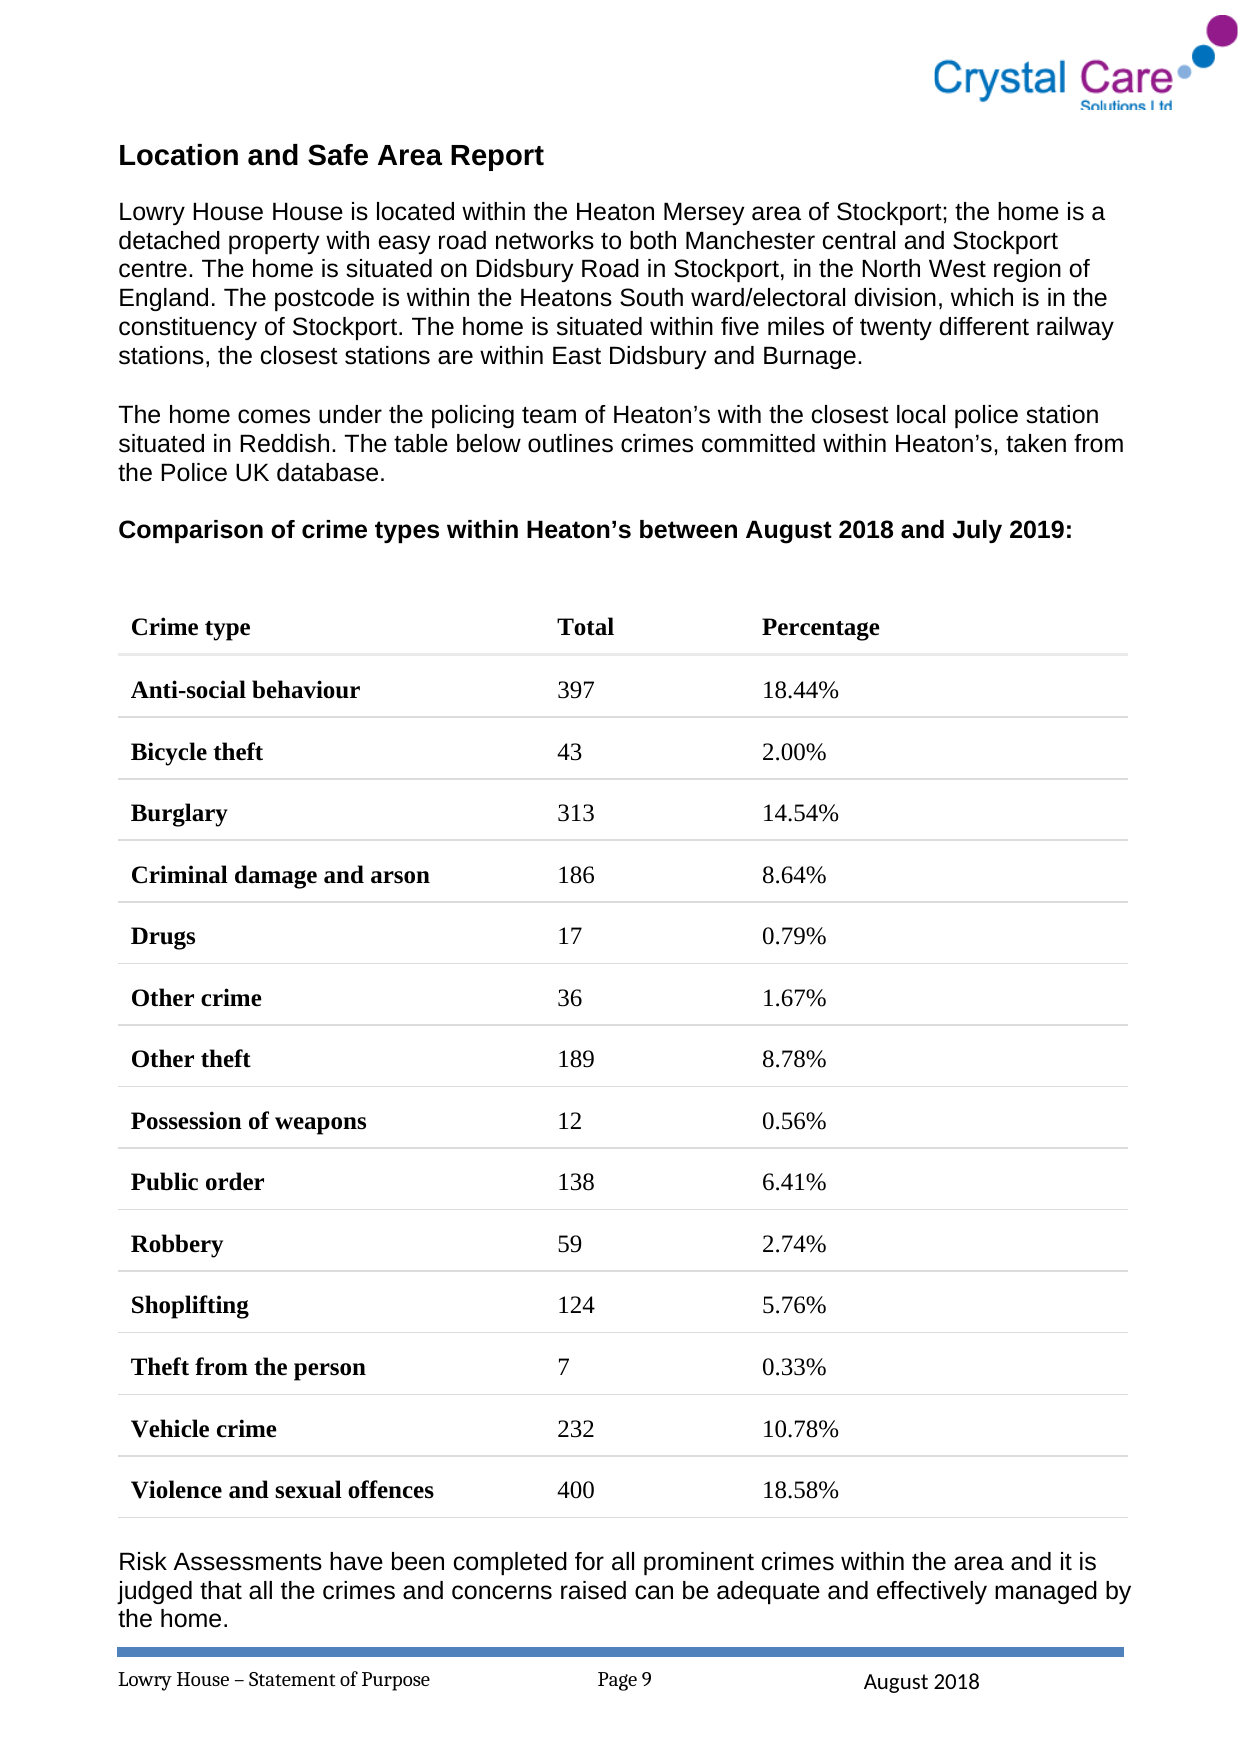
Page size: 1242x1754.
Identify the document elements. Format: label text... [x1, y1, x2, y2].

table_cell 124 [545, 1272, 749, 1332]
table_cell 397 [545, 656, 749, 716]
table_cell 138 [545, 1149, 749, 1209]
table_cell Other theft [118, 1026, 544, 1086]
table_cell 0.79% [749, 903, 1128, 962]
table_cell 0.56% [749, 1087, 1128, 1147]
table_cell 36 [545, 964, 749, 1024]
table_cell Theft from the person [118, 1333, 544, 1393]
table_cell Other crime [118, 964, 544, 1024]
table_cell 17 [545, 903, 749, 962]
table_cell 59 [545, 1210, 749, 1270]
table_cell Anti-social behaviour [118, 656, 544, 716]
table_cell 14.54% [749, 780, 1128, 839]
table_cell Public order [118, 1149, 544, 1209]
table_cell Possession of weapons [118, 1087, 544, 1147]
table_cell 189 [545, 1026, 749, 1086]
table_header Percentage [749, 593, 1128, 653]
table_cell Drugs [118, 903, 544, 962]
table_cell 232 [545, 1395, 749, 1455]
table_cell 10.78% [749, 1395, 1128, 1455]
table_cell 18.44% [749, 656, 1128, 716]
text Comparison of crime types within Heaton’s between August 2018 and July 2019: [118, 516, 1139, 544]
table_cell 400 [545, 1457, 749, 1517]
table_cell 2.74% [749, 1210, 1128, 1270]
table_cell 2.00% [749, 718, 1128, 778]
table_cell Vehicle crime [118, 1395, 544, 1455]
table_cell 8.78% [749, 1026, 1128, 1086]
picture [934, 15, 1237, 109]
table_cell Criminal damage and arson [118, 841, 544, 901]
table_cell 12 [545, 1087, 749, 1147]
table_cell 186 [545, 841, 749, 901]
text Lowry House House is located within the Heaton Mersey area of Stockport; the home is a detached property with easy road networks to both Manchester central and Stockport centre. The home is situated on Didsbury Road in Stockport, in the North West region of England. The postcode is within the Heatons South ward/electoral division, which is in the constituency of Stockport. The home is situated within five miles of twenty different railway stations, the closest stations are within East Didsbury and Burnage. [118, 197, 1139, 369]
table_cell 0.33% [749, 1333, 1128, 1393]
table_cell 18.58% [749, 1457, 1128, 1517]
table_header Crime type [118, 593, 544, 653]
text Location and Safe Area Report [118, 137, 1139, 171]
table_cell Robbery [118, 1210, 544, 1270]
table_cell 43 [545, 718, 749, 778]
table_header Total [545, 593, 749, 653]
table_cell Violence and sexual offences [118, 1457, 544, 1517]
table_cell Burglary [118, 780, 544, 839]
table_cell 313 [545, 780, 749, 839]
table_cell Shoplifting [118, 1272, 544, 1332]
table_cell 8.64% [749, 841, 1128, 901]
table_cell Bicycle theft [118, 718, 544, 778]
table_cell 7 [545, 1333, 749, 1393]
text Risk Assessments have been completed for all prominent crimes within the area and it is judged that all the crimes and concerns raised can be adequate and effectively managed by the home. [118, 1547, 1139, 1633]
text The home comes under the policing team of Heaton’s with the closest local police station situated in Reddish. The table below outlines crimes committed within Heaton’s, taken from the Police UK database. [118, 401, 1139, 487]
table_cell 6.41% [749, 1149, 1128, 1209]
table_cell 5.76% [749, 1272, 1128, 1332]
table_cell 1.67% [749, 964, 1128, 1024]
